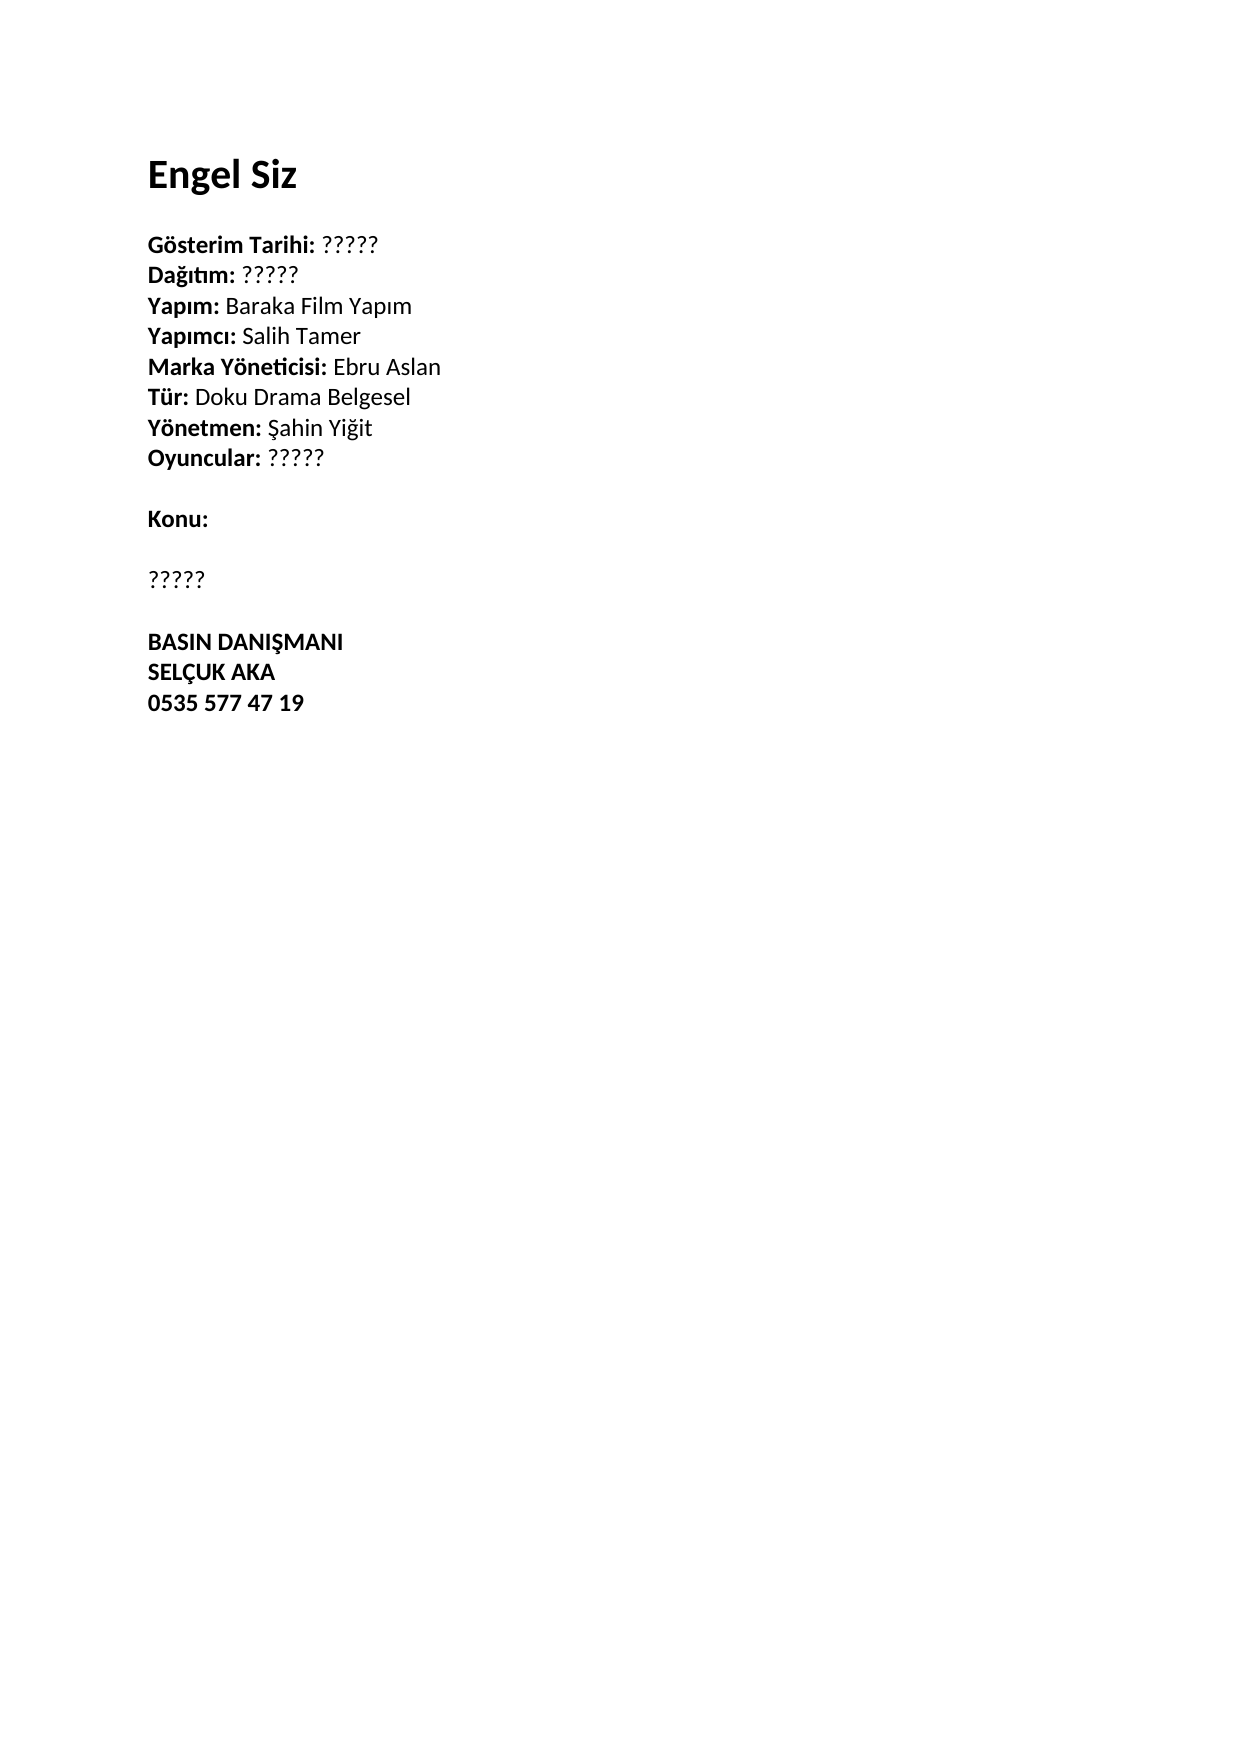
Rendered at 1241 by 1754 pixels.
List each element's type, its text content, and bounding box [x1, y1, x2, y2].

text BASIN DANIŞMANI [148, 626, 1093, 656]
text Dağıtım: ????? [148, 259, 1093, 290]
text Tür: Doku Drama Belgesel [148, 382, 1093, 412]
text ????? [148, 565, 1093, 595]
text Gösterim Tarihi: ????? [148, 229, 1093, 259]
text Engel Siz [148, 148, 1093, 198]
text Yapım: Baraka Film Yapım [148, 290, 1093, 321]
text Oyuncular: ????? [148, 443, 1093, 473]
text 0535 577 47 19 [148, 687, 1093, 717]
text Yönetmen: Şahin Yiğit [148, 412, 1093, 443]
text Marka Yöneticisi: Ebru Aslan [148, 351, 1093, 382]
text SELÇUK AKA [148, 656, 1093, 687]
text Konu: [148, 504, 1093, 534]
text Yapımcı: Salih Tamer [148, 321, 1093, 351]
